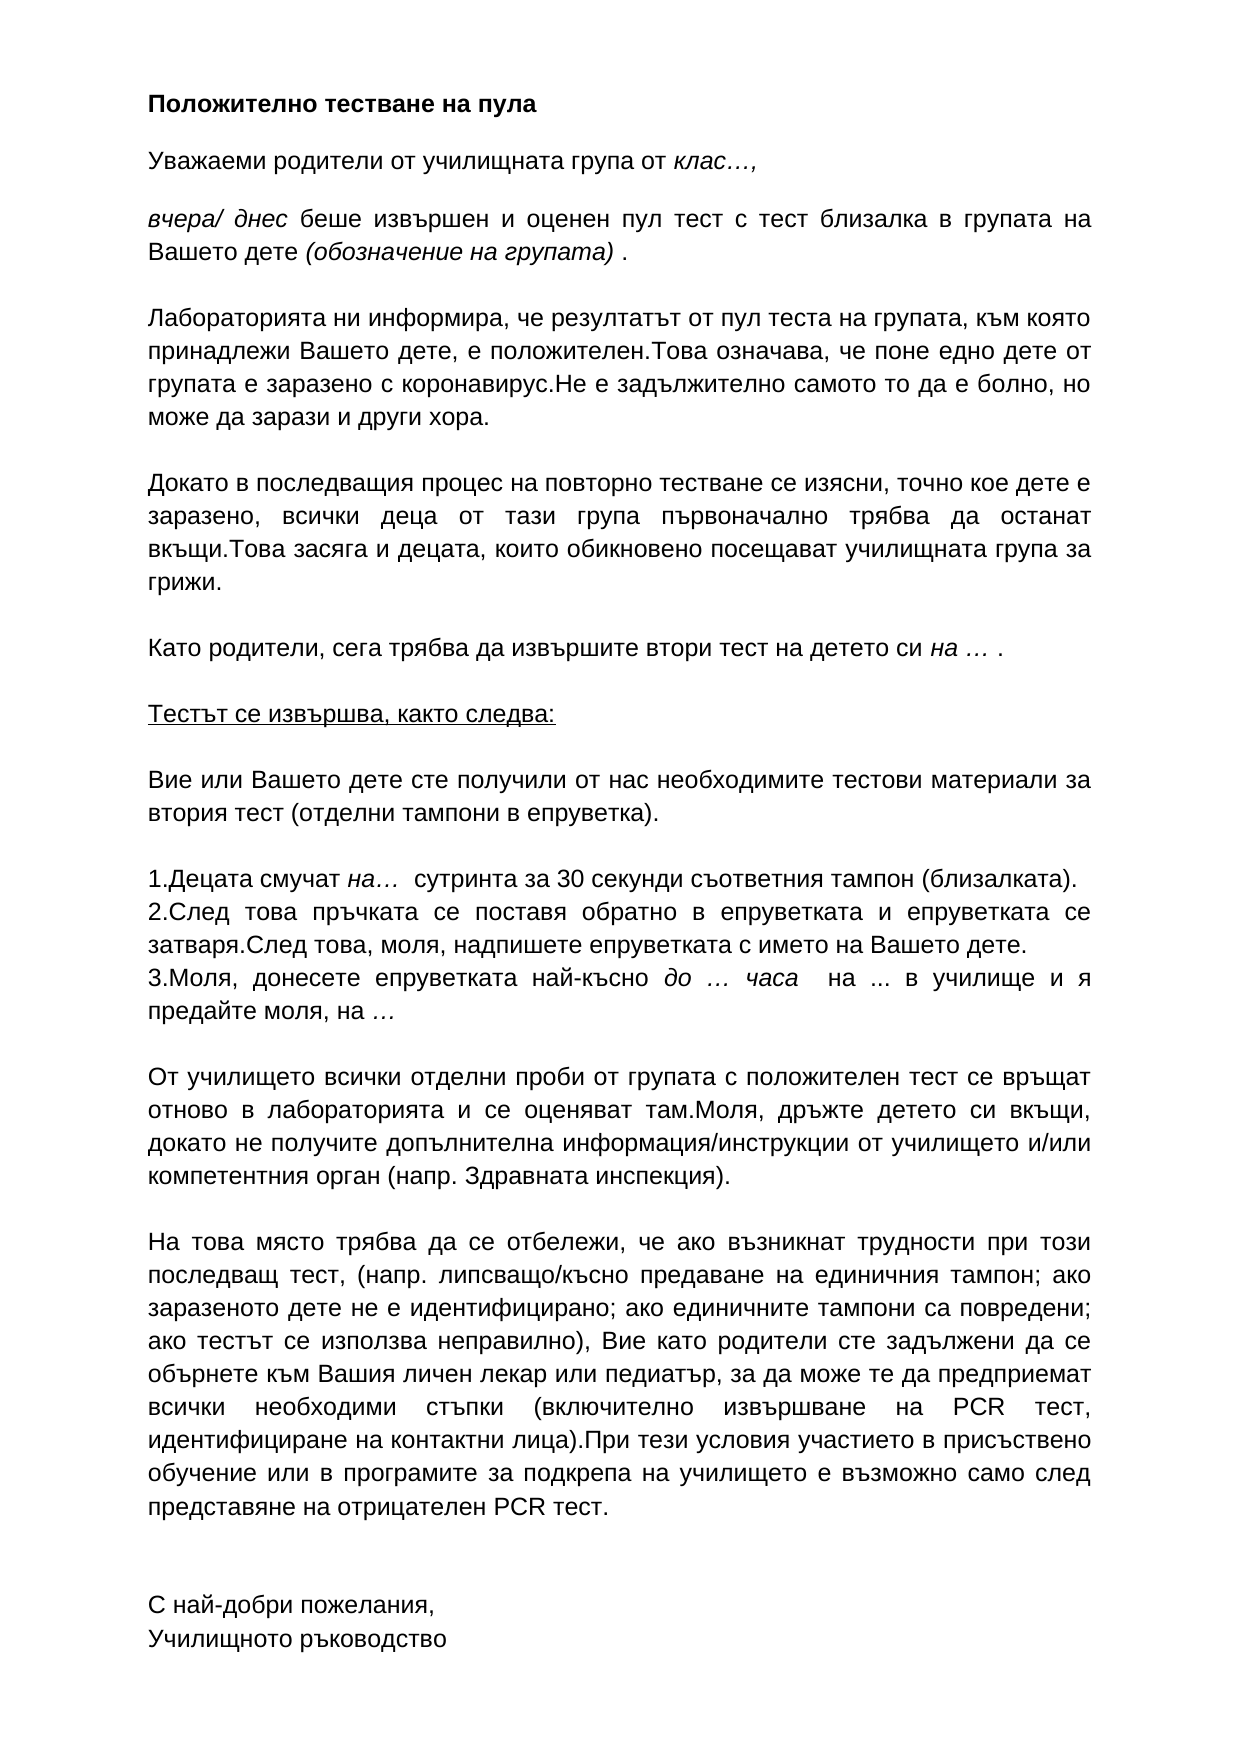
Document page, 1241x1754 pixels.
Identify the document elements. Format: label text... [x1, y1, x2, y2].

text На това място трябва да се отбележи, че ако възникнат трудности при този последващ тест, (напр. липсващо/късно предаване на единичния тампон; ако заразеното дете не е идентифицирано; ако единичните тампони са повредени; ако тестът се използва неправилно), Вие като родители сте задължени да се обърнете към Вашия личен лекар или педиатър, за да може те да предприемат всички необходими стъпки (включително извършване на PCR тест, идентифициране на контактни лица).При тези условия участието в присъствено обучение или в програмите за подкрепа на училището е възможно само след представяне на отрицателен PCR тест. [148, 1227, 1092, 1520]
text 2.След това пръчката се поставя обратно в епруветката и епруветката се затваря.След това, моля, надпишете епруветката с името на Вашето дете. [148, 897, 1092, 959]
text вчера/ днес беше извършен и оценен пул тест с тест близалка в групата на Вашето дете (обозначение на групата) . [148, 204, 1092, 265]
text 3.Моля, донесете епруветката най-късно до … часа на ... в училище и я предайте моля, на … [148, 963, 1092, 1025]
text Положително тестване на пула [148, 89, 1092, 117]
text От училището всички отделни проби от групата с положителен тест се връщат отново в лабораторията и се оценяват там.Моля, дръжте детето си вкъщи, докато не получите допълнителна информация/инструкции от училището и/или компетентния орган (напр. Здравната инспекция). [148, 1062, 1092, 1190]
text С най-добри пожелания, [148, 1591, 1092, 1619]
text 1.Децата смучат на… сутринта за 30 секунди съответния тампон (близалката). [148, 864, 1092, 893]
text Тестът се извършва, както следва: [148, 699, 1092, 728]
text Докато в последващия процес на повторно тестване се изясни, точно кое дете е заразено, всички деца от тази група първоначално трябва да останат вкъщи.Това засяга и децата, които обикновено посещават училищната група за грижи. [148, 468, 1092, 596]
text Лабораторията ни информира, че резултатът от пул теста на групата, към която принадлежи Вашето дете, е положителен.Това означава, че поне едно дете от групата е заразено с коронавирус.Не е задължително самото то да е болно, но може да зарази и други хора. [148, 303, 1092, 431]
text Училищното ръководство [148, 1623, 1092, 1652]
text Вие или Вашето дете сте получили от нас необходимите тестови материали за втория тест (отделни тампони в епруветка). [148, 765, 1092, 827]
text Уважаеми родители от училищната група от клас…, [148, 146, 1092, 175]
text Като родители, сега трябва да извършите втори тест на детето си на … . [148, 633, 1092, 662]
